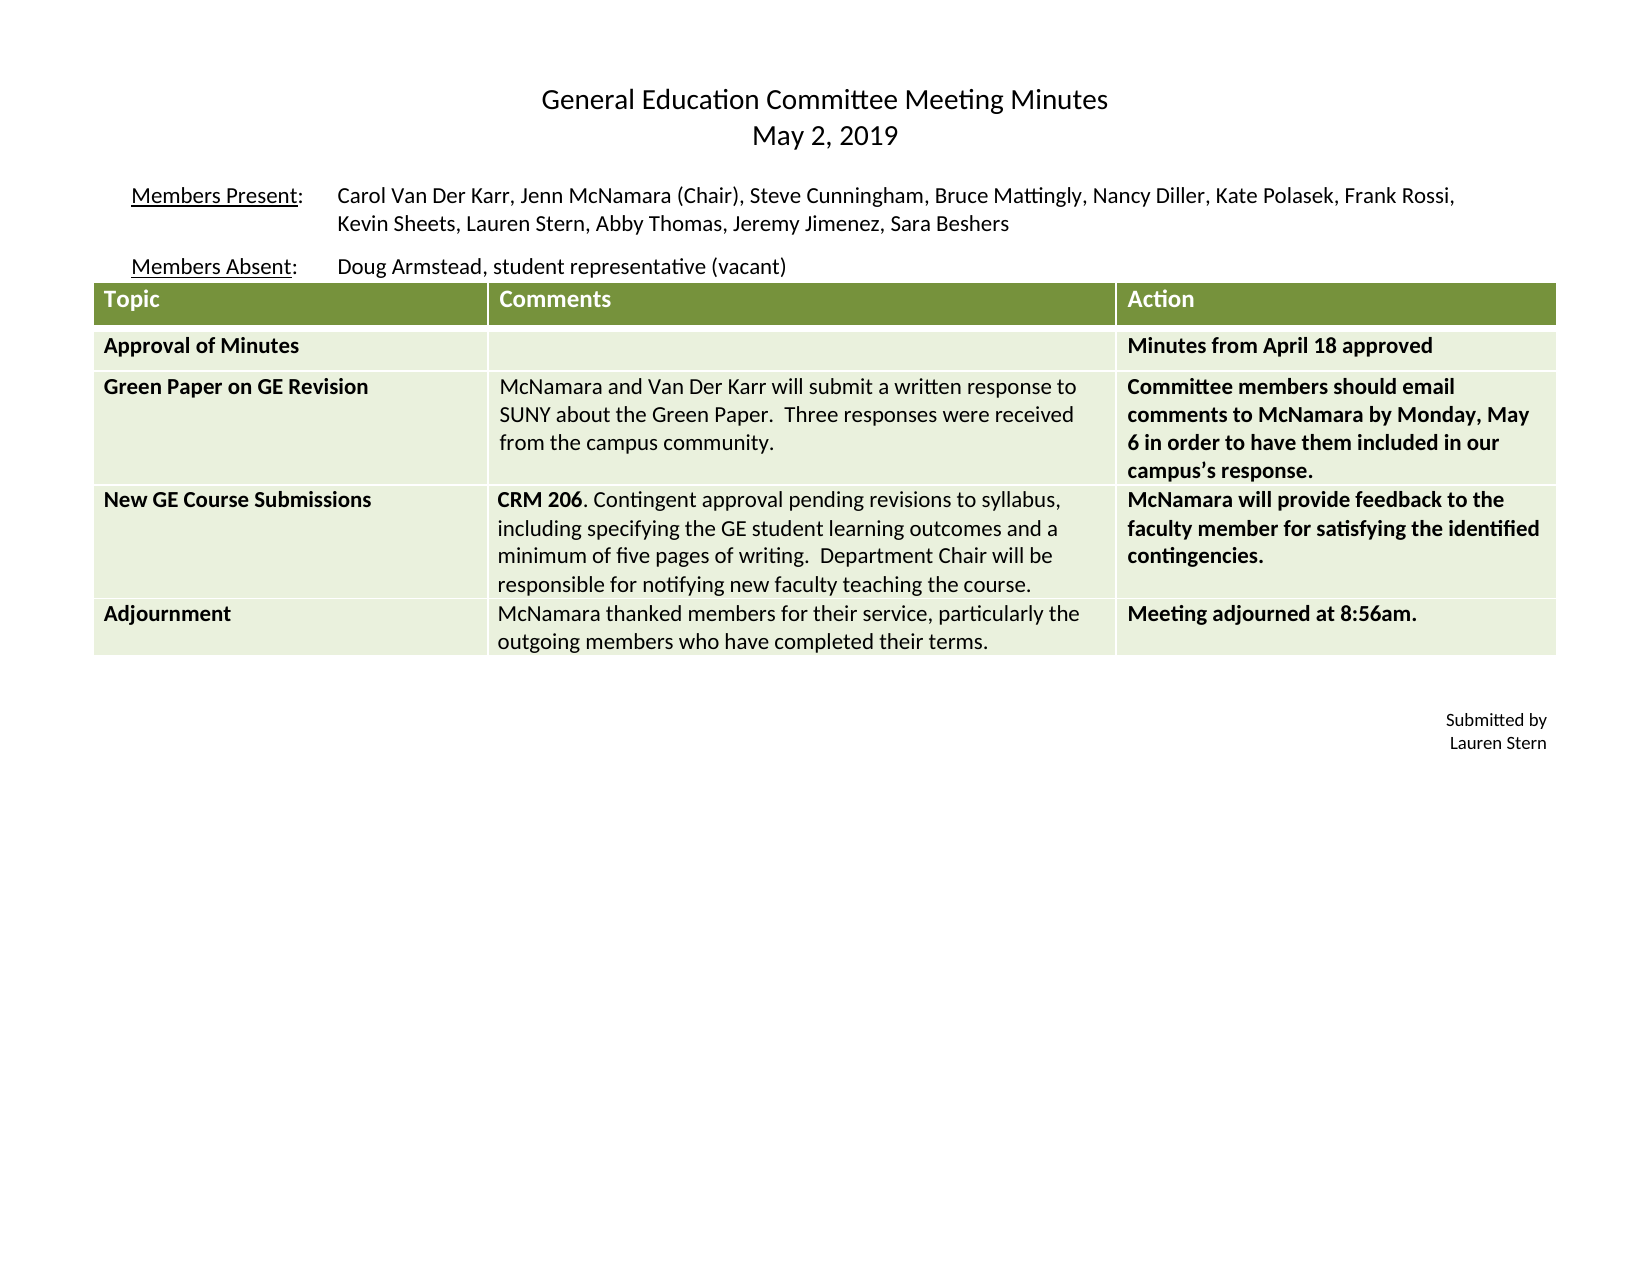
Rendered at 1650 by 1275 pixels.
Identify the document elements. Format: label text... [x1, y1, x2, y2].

table_cell McNamara and Van Der Karr will submit a written response to SUNY about the Green Paper. Three responses were received from the campus community. [489, 372, 1115, 484]
table_cell New GE Course Submissions [94, 486, 487, 598]
table_header Action [1117, 283, 1556, 325]
table_cell Approval of Minutes [94, 332, 487, 370]
table_cell McNamara will provide feedback to the faculty member for satisfying the identified contingencies. [1117, 486, 1556, 598]
text Members Absent: Doug Armstead, student representative (vacant) [131, 253, 1500, 281]
table_cell [489, 332, 1115, 370]
table_cell CRM 206. Contingent approval pending revisions to syllabus, including specifying the GE student learning outcomes and a minimum of five pages of writing. Department Chair will be responsible for notifying new faculty teaching the course. [489, 486, 1115, 598]
table_cell Minutes from April 18 approved [1117, 332, 1556, 370]
text Members Present: Carol Van Der Karr, Jenn McNamara (Chair), Steve Cunningham, Bruce Mattingly, Nancy Diller, Kate Polasek, Frank Rossi, Kevin Sheets, Lauren Stern, Abby Thomas, Jeremy Jimenez, Sara Beshers [131, 181, 1500, 237]
table_cell Committee members should email comments to McNamara by Monday, May 6 in order to have them included in our campus’s response. [1117, 372, 1556, 484]
text General Education Committee Meeting Minutes [150, 81, 1500, 117]
table_header Topic [94, 283, 487, 325]
table_header Comments [489, 283, 1115, 325]
table_cell Green Paper on GE Revision [94, 372, 487, 484]
table_cell Adjournment [94, 599, 487, 655]
table_cell McNamara thanked members for their service, particularly the outgoing members who have completed their terms. [489, 599, 1115, 655]
text Lauren Stern [150, 731, 1547, 754]
text May 2, 2019 [150, 117, 1500, 152]
table_cell Meeting adjourned at 8:56am. [1117, 599, 1556, 655]
text Submitted by [150, 708, 1547, 731]
